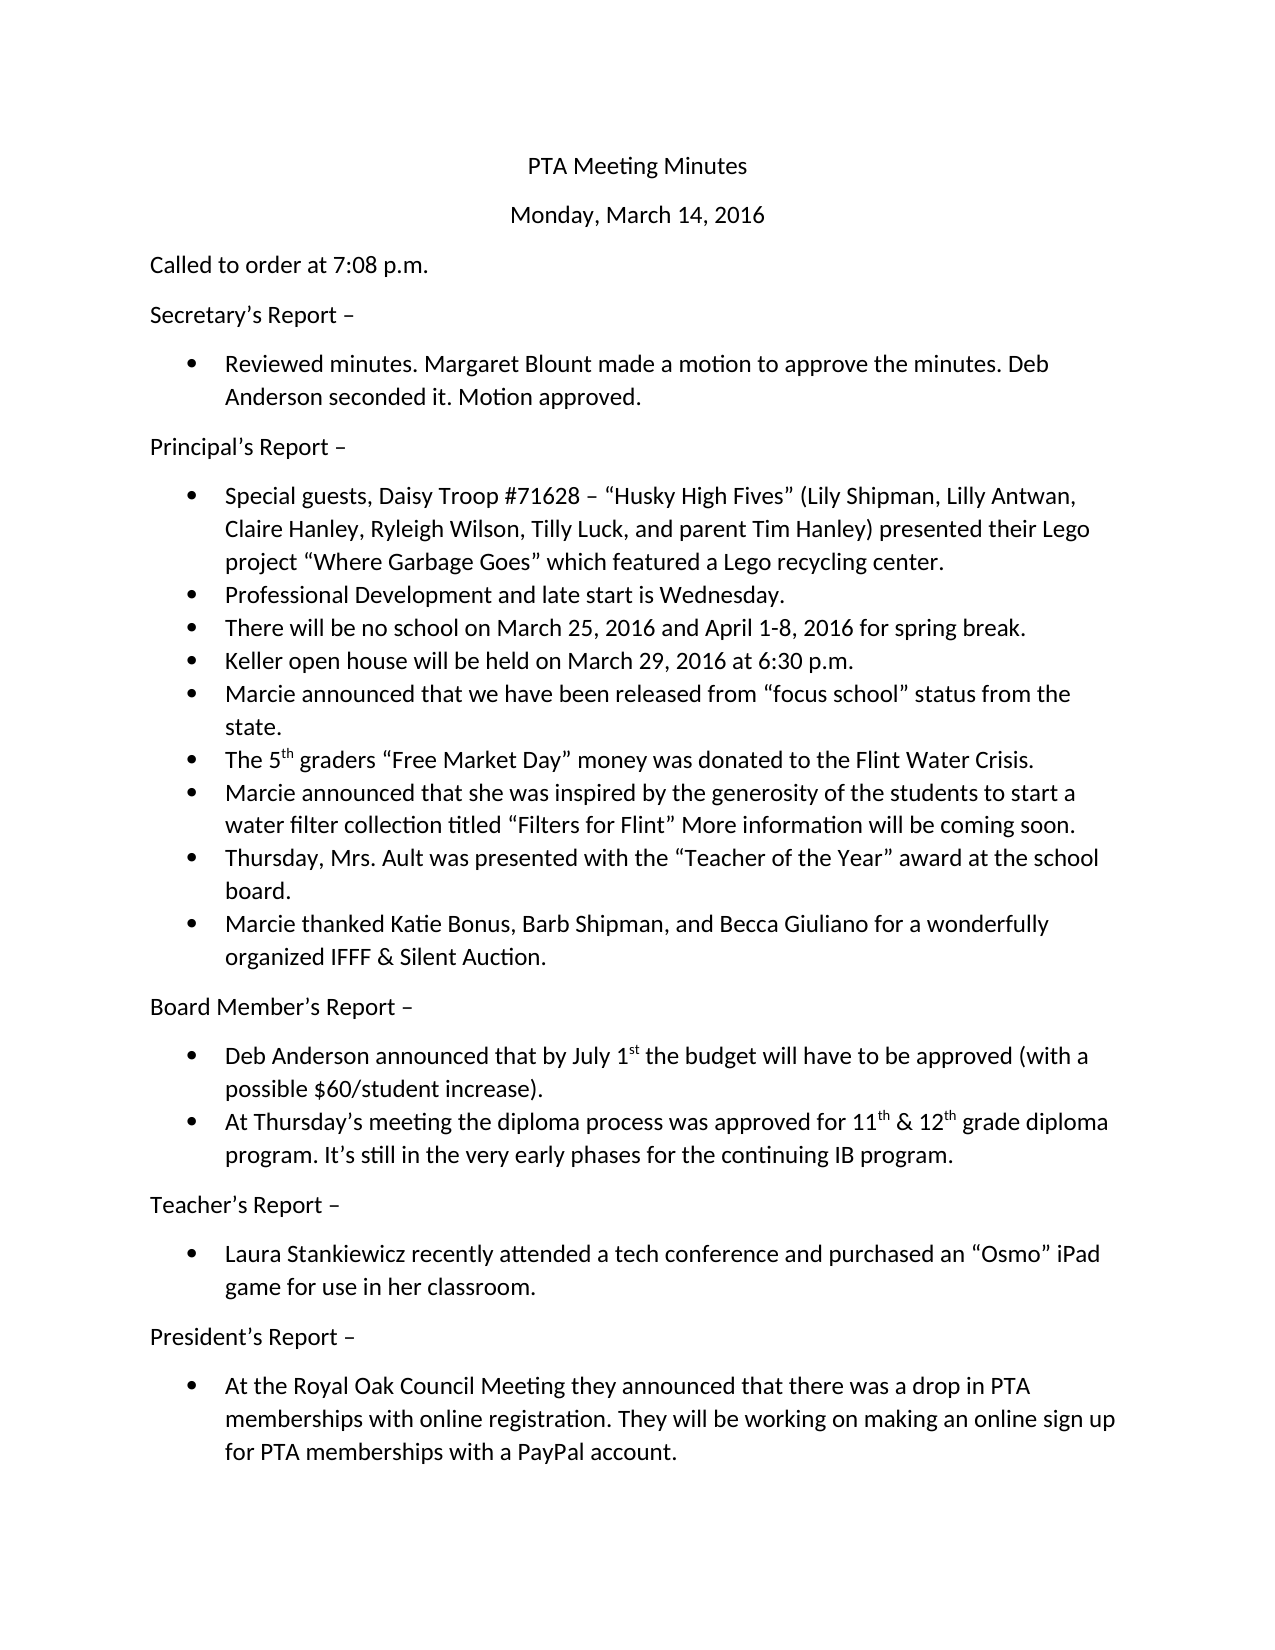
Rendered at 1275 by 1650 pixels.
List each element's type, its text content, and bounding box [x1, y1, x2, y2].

text PTA Meeting Minutes [150, 150, 1125, 181]
list Professional Development and late start is Wednesday. [187, 579, 1125, 610]
list The 5th graders “Free Market Day” money was donated to the Flint Water Crisis. [187, 744, 1125, 774]
text Monday, March 14, 2016 [150, 199, 1125, 230]
text Principal’s Report – [150, 431, 1125, 461]
list Laura Stankiewicz recently attended a tech conference and purchased an “Osmo” iPad game for use in her classroom. [187, 1238, 1125, 1302]
list At Thursday’s meeting the diploma process was approved for 11th & 12th grade diploma program. It’s still in the very early phases for the continuing IB program. [187, 1106, 1125, 1170]
list Marcie thanked Katie Bonus, Barb Shipman, and Becca Giuliano for a wonderfully organized IFFF & Silent Auction. [187, 908, 1125, 972]
list There will be no school on March 25, 2016 and April 1-8, 2016 for spring break. [187, 612, 1125, 643]
list Reviewed minutes. Margaret Blount made a motion to approve the minutes. Deb Anderson seconded it. Motion approved. [187, 348, 1125, 412]
list At the Royal Oak Council Meeting they announced that there was a drop in PTA memberships with online registration. They will be working on making an online sign up for PTA memberships with a PayPal account. [187, 1370, 1125, 1467]
text Called to order at 7:08 p.m. [150, 249, 1125, 280]
list Marcie announced that she was inspired by the generosity of the students to start a water filter collection titled “Filters for Flint” More information will be coming soon. [187, 777, 1125, 840]
list Special guests, Daisy Troop #71628 – “Husky High Fives” (Lily Shipman, Lilly Antwan, Claire Hanley, Ryleigh Wilson, Tilly Luck, and parent Tim Hanley) presented their Lego project “Where Garbage Goes” which featured a Lego recycling center. [187, 480, 1125, 577]
list Keller open house will be held on March 29, 2016 at 6:30 p.m. [187, 645, 1125, 676]
list Marcie announced that we have been released from “focus school” status from the state. [187, 678, 1125, 741]
text Teacher’s Report – [150, 1189, 1125, 1219]
text Secretary’s Report – [150, 299, 1125, 329]
text President’s Report – [150, 1321, 1125, 1351]
list Deb Anderson announced that by July 1st the budget will have to be approved (with a possible $60/student increase). [187, 1040, 1125, 1104]
list Thursday, Mrs. Ault was presented with the “Teacher of the Year” award at the school board. [187, 842, 1125, 906]
text Board Member’s Report – [150, 991, 1125, 1021]
